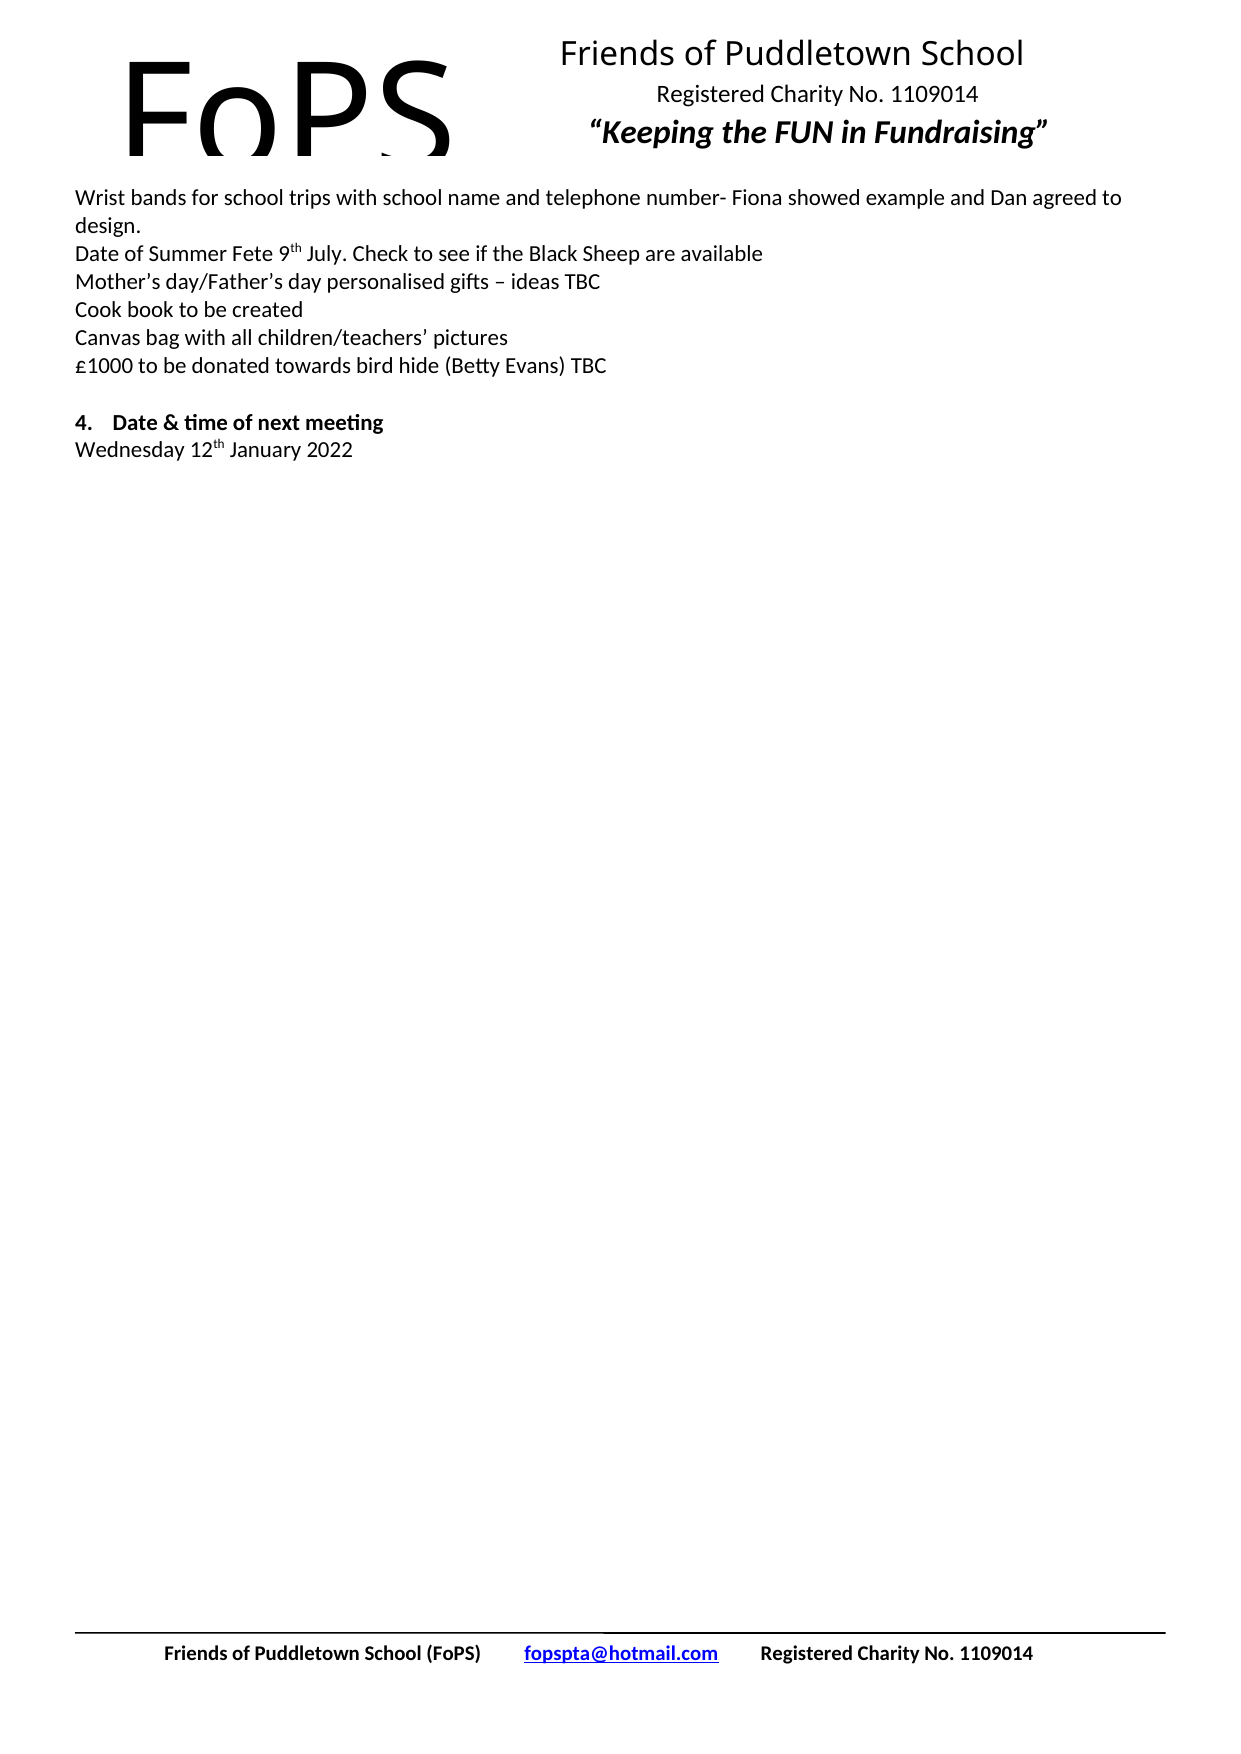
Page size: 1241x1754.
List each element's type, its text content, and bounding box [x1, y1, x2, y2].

text Wednesday 12th January 2022 [75, 436, 1167, 464]
text Cook book to be created [75, 296, 1167, 323]
text Mother’s day/Father’s day personalised gifts – ideas TBC [75, 267, 1167, 296]
text Date of Summer Fete 9th July. Check to see if the Black Sheep are available [75, 239, 1167, 267]
list Date & time of next meeting [75, 408, 1167, 436]
text Canvas bag with all children/teachers’ pictures [75, 323, 1167, 352]
text Wrist bands for school trips with school name and telephone number- Fiona showed example and Dan agreed to design. [75, 183, 1167, 239]
text £1000 to be donated towards bird hide (Betty Evans) TBC [75, 352, 1167, 379]
